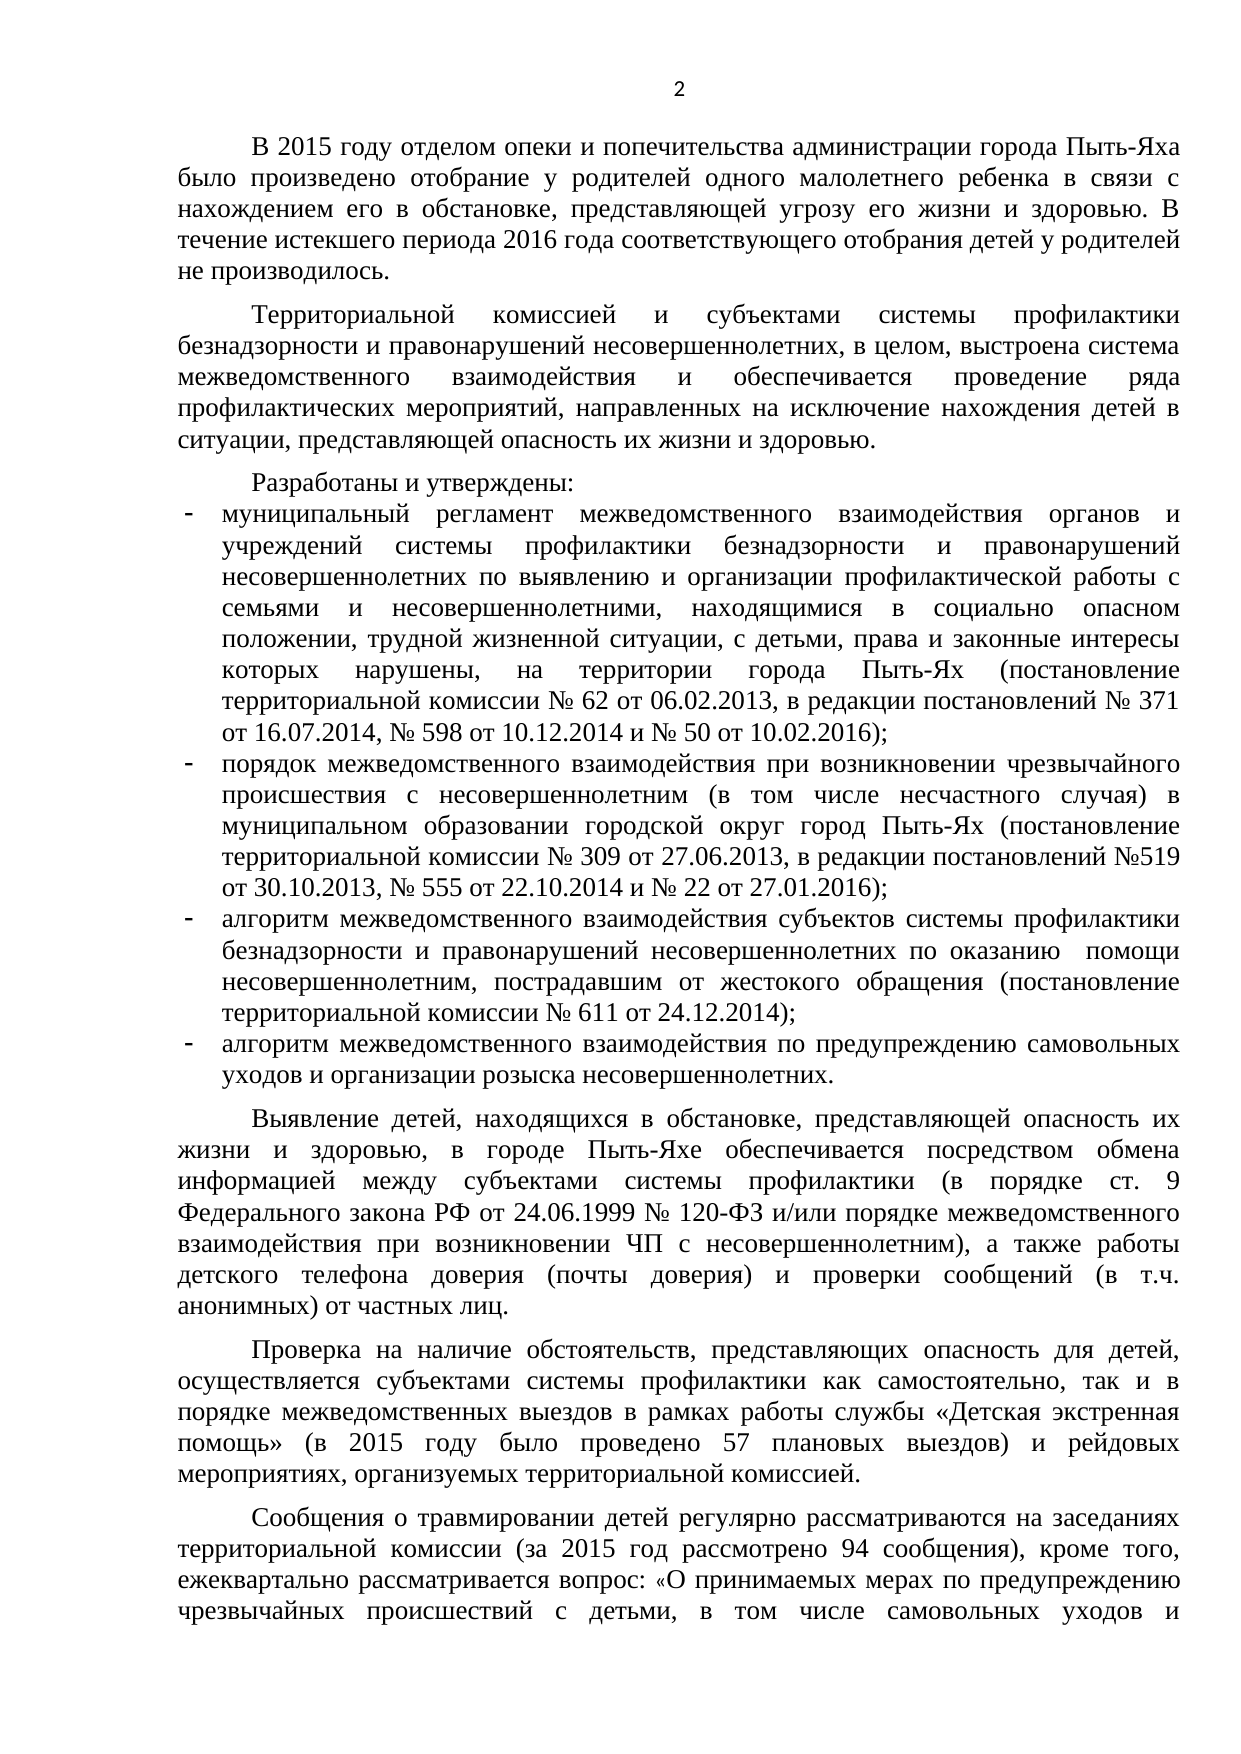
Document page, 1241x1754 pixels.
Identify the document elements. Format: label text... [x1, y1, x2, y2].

list порядок межведомственного взаимодействия при возникновении чрезвычайного происшествия с несовершеннолетним (в том числе несчастного случая) в муниципальном образовании городской округ город Пыть-Ях (постановление территориальной комиссии № 309 от 27.06.2013, в редакции постановлений №519 от 30.10.2013, № 555 от 22.10.2014 и № 22 от 27.01.2016); [184, 747, 1181, 903]
text Территориальной комиссией и субъектами системы профилактики безнадзорности и правонарушений несовершеннолетних, в целом, выстроена система межведомственного взаимодействия и обеспечивается проведение ряда профилактических мероприятий, направленных на исключение нахождения детей в ситуации, представляющей опасность их жизни и здоровью. [177, 298, 1181, 454]
text Выявление детей, находящихся в обстановке, представляющей опасность их жизни и здоровью, в городе Пыть-Яхе обеспечивается посредством обмена информацией между субъектами системы профилактики (в порядке ст. 9 Федерального закона РФ от 24.06.1999 № 120-ФЗ и/или порядке межведомственного взаимодействия при возникновении ЧП с несовершеннолетним), а также работы детского телефона доверия (почты доверия) и проверки сообщений (в т.ч. анонимных) от частных лиц. [177, 1102, 1181, 1320]
text В 2015 году отделом опеки и попечительства администрации города Пыть-Яха было произведено отобрание у родителей одного малолетнего ребенка в связи с нахождением его в обстановке, представляющей угрозу его жизни и здоровью. В течение истекшего периода 2016 года соответствующего отобрания детей у родителей не производилось. [177, 130, 1181, 286]
text Проверка на наличие обстоятельств, представляющих опасность для детей, осуществляется субъектами системы профилактики как самостоятельно, так и в порядке межведомственных выездов в рамках работы службы «Детская экстренная помощь» (в 2015 году было проведено 57 плановых выездов) и рейдовых мероприятиях, организуемых территориальной комиссией. [177, 1333, 1181, 1488]
list муниципальный регламент межведомственного взаимодействия органов и учреждений системы профилактики безнадзорности и правонарушений несовершеннолетних по выявлению и организации профилактической работы с семьями и несовершеннолетними, находящимися в социально опасном положении, трудной жизненной ситуации, с детьми, права и законные интересы которых нарушены, на территории города Пыть-Ях (постановление территориальной комиссии № 62 от 06.02.2013, в редакции постановлений № 371 от 16.07.2014, № 598 от 10.12.2014 и № 50 от 10.02.2016); [184, 497, 1181, 747]
list алгоритм межведомственного взаимодействия субъектов системы профилактики безнадзорности и правонарушений несовершеннолетних по оказанию помощи несовершеннолетним, пострадавшим от жестокого обращения (постановление территориальной комиссии № 611 от 24.12.2014); [184, 903, 1181, 1027]
list Разработаны и утверждены: [251, 466, 1181, 497]
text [177, 1501, 1181, 1626]
list алгоритм межведомственного взаимодействия по предупреждению самовольных уходов и организации розыска несовершеннолетних. [184, 1027, 1181, 1090]
